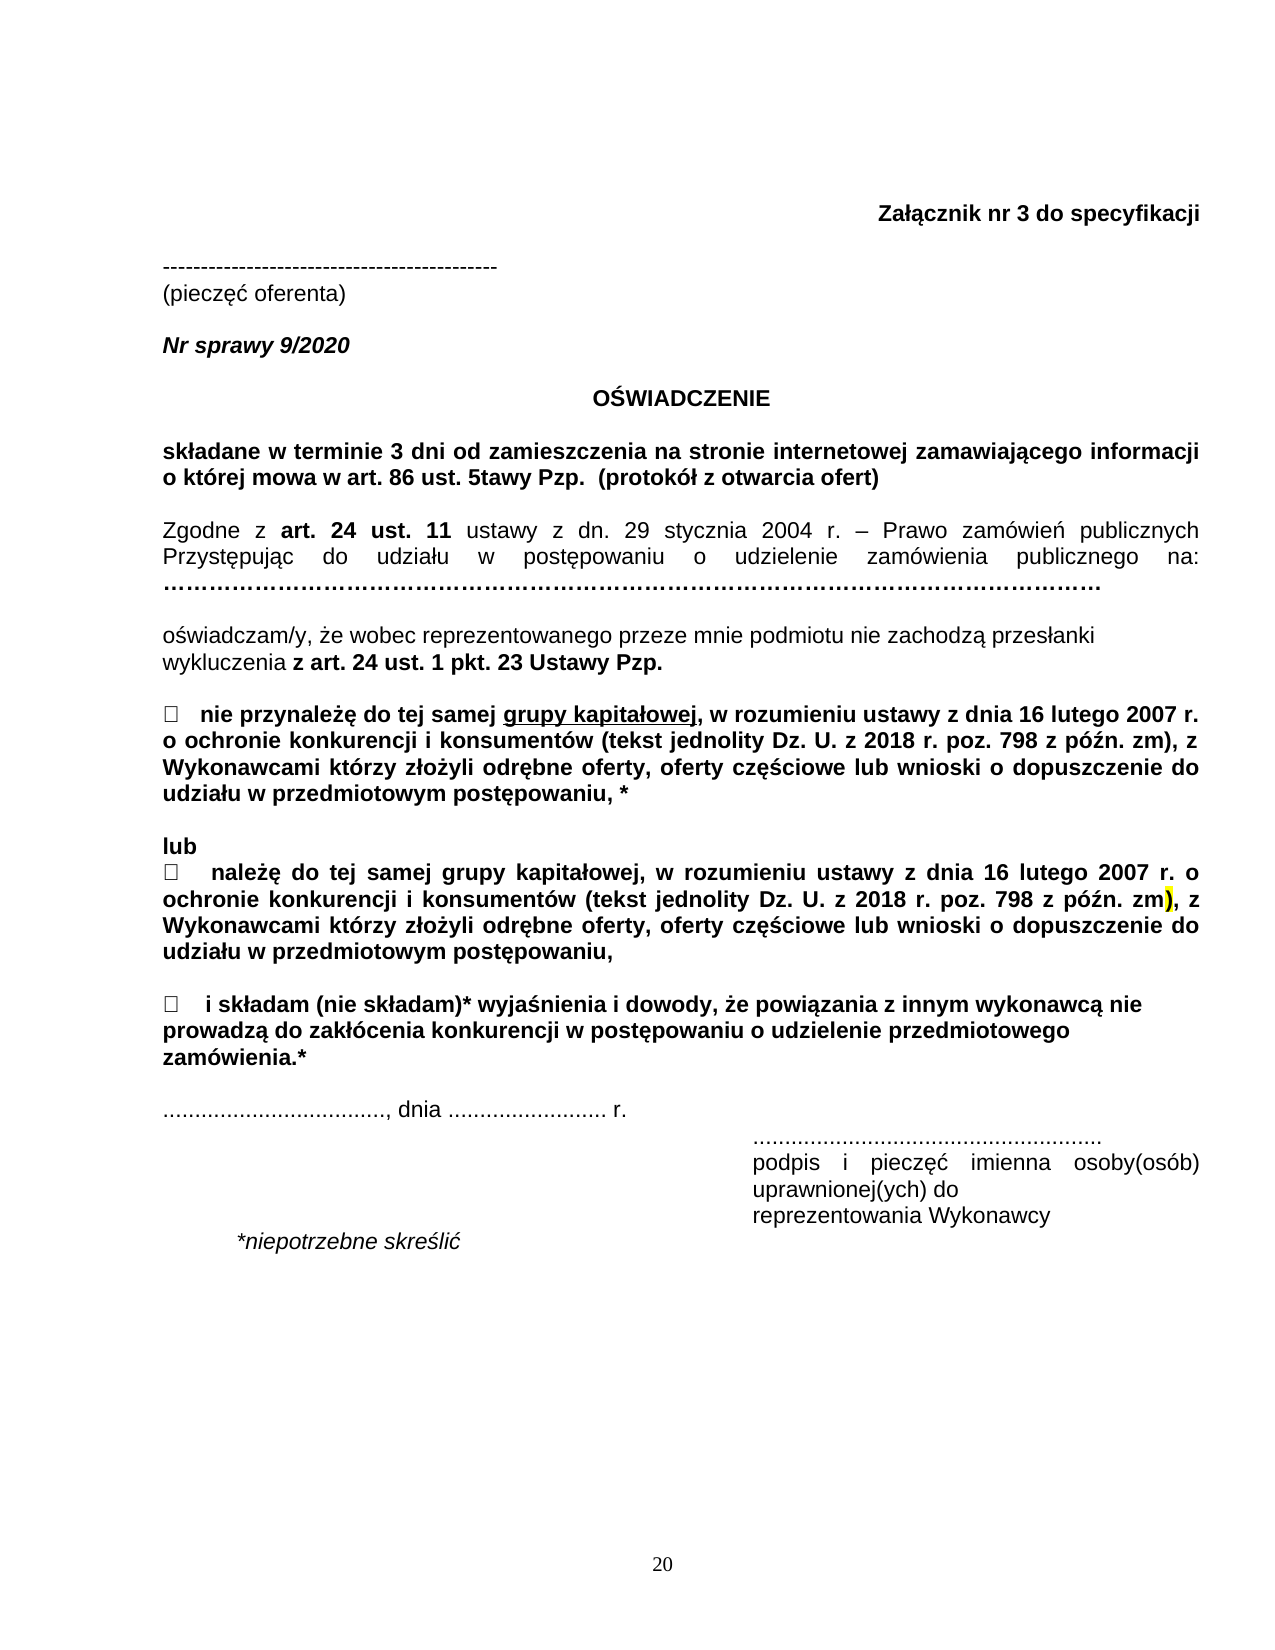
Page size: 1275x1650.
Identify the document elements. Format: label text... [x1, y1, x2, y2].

text podpis i pieczęć imienna osoby(osób) uprawnionej(ych) do [752, 1149, 1200, 1202]
text oświadczam/y, że wobec reprezentowanego przeze mnie podmiotu nie zachodzą przesłanki [162, 622, 1200, 648]
text *niepotrzebne skreślić [236, 1228, 1200, 1254]
text składane w terminie 3 dni od zamieszczenia na stronie internetowej zamawiającego informacji o której mowa w art. 86 ust. 5tawy Pzp. (protokół z otwarcia ofert) [162, 438, 1200, 490]
text Zgodne z art. 24 ust. 11 ustawy z dn. 29 stycznia 2004 r. – Prawo zamówień publicznych Przystępując do udziału w postępowaniu o udzielenie zamówienia publicznego na: …………………………………………………………………………………………………………… [162, 517, 1200, 596]
text -------------------------------------------- [162, 253, 1200, 279]
text ....................................................... [752, 1123, 1200, 1149]
text ..................................., dnia ......................... r. [162, 1096, 1200, 1123]
text OŚWIADCZENIE [162, 385, 1200, 411]
text Załącznik nr 3 do specyfikacji [679, 200, 1200, 227]
text wykluczenia z art. 24 ust. 1 pkt. 23 Ustawy Pzp. [162, 648, 1200, 675]
text (pieczęć oferenta) [162, 279, 1200, 306]
text  należę do tej samej grupy kapitałowej, w rozumieniu ustawy z dnia 16 lutego 2007 r. o ochronie konkurencji i konsumentów (tekst jednolity Dz. U. z 2018 r. poz. 798 z późn. zm), z Wykonawcami którzy złożyli odrębne oferty, oferty częściowe lub wnioski o dopuszczenie do udziału w przedmiotowym postępowaniu, [162, 859, 1200, 965]
text lub [162, 833, 1200, 859]
text  i składam (nie składam)* wyjaśnienia i dowody, że powiązania z innym wykonawcą nie prowadzą do zakłócenia konkurencji w postępowaniu o udzielenie przedmiotowego zamówienia.* [162, 991, 1200, 1070]
text Nr sprawy 9/2020 [162, 332, 1200, 358]
text reprezentowania Wykonawcy [752, 1202, 1200, 1228]
text  nie przynależę do tej samej grupy kapitałowej, w rozumieniu ustawy z dnia 16 lutego 2007 r. o ochronie konkurencji i konsumentów (tekst jednolity Dz. U. z 2018 r. poz. 798 z późn. zm), z Wykonawcami którzy złożyli odrębne oferty, oferty częściowe lub wnioski o dopuszczenie do udziału w przedmiotowym postępowaniu, * [162, 701, 1200, 807]
